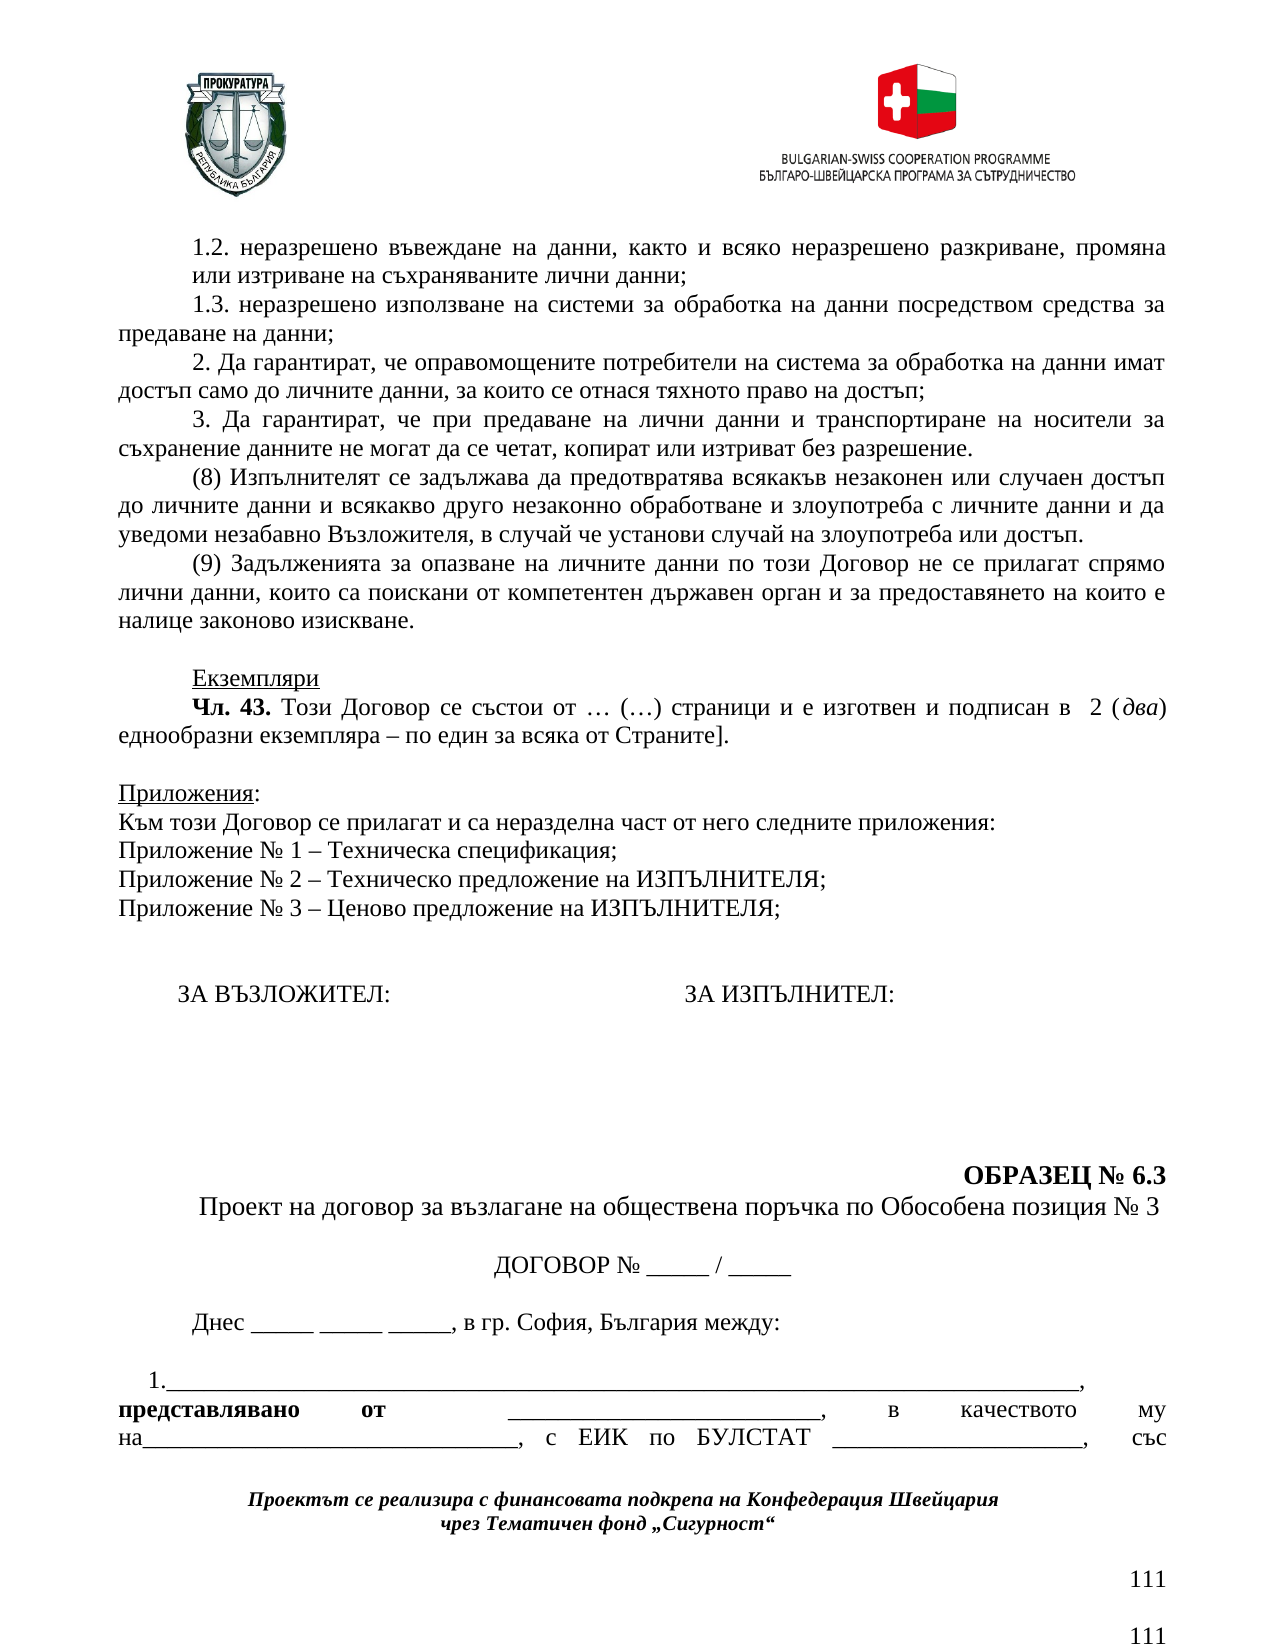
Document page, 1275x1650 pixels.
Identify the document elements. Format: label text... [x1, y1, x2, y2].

text Към този Договор се прилагат и са неразделна част от него следните приложения: [118, 807, 1167, 836]
text ЗА ВЪЗЛОЖИТЕЛ: ЗА ИЗПЪЛНИТЕЛ: [118, 979, 1167, 1008]
text (8) Изпълнителят се задължава да предотвратява всякакъв незаконен или случаен достъп до личните данни и всякакво друго незаконно обработване и злоупотреба с личните данни и да уведоми незабавно Възложителя, в случай че установи случай на злоупотреба или достъп. [118, 462, 1167, 548]
text Приложение № 2 – Техническо предложение на ИЗПЪЛНИТЕЛЯ; [118, 864, 1167, 893]
text 1.2. неразрешено въвеждане на данни, както и всяко неразрешено разкриване, промяна или изтриване на съхраняваните лични данни; [192, 232, 1167, 289]
text 1.3. неразрешено използване на системи за обработка на данни посредством средства за предаване на данни; [118, 289, 1167, 347]
text 2. Да гарантират, че оправомощените потребители на система за обработка на данни имат достъп само до личните данни, за които се отнася тяхното право на достъп; [118, 347, 1167, 404]
text Приложения: [118, 778, 1167, 807]
text Екземпляри [118, 663, 1167, 692]
text 3. Да гарантират, че при предаване на лични данни и транспортиране на носители за съхранение данните не могат да се четат, копират или изтриват без разрешение. [118, 404, 1167, 462]
text Чл. 43. Този Договор се състои от … (…) страници и е изготвен и подписан в 2 (два) еднообразни екземпляра – по един за всяка от Страните]. [118, 692, 1167, 749]
picture [180, 70, 289, 203]
text Проект на договор за възлагане на обществена поръчка по Обособена позиция № 3 [118, 1190, 1167, 1221]
text ОБРАЗЕЦ № 6.3 [118, 1159, 1166, 1190]
text (9) Задълженията за опазване на личните данни по този Договор не се прилагат спрямо лични данни, които са поискани от компетентен държавен орган и за предоставянето на които е налице законово изискване. [118, 548, 1167, 634]
text Приложение № 3 – Ценово предложение на ИЗПЪЛНИТЕЛЯ; [118, 893, 1167, 922]
picture [738, 44, 1100, 203]
text Приложение № 1 – Техническа спецификация; [118, 836, 1167, 864]
text ДОГОВОР № _____ / _____ [118, 1250, 1167, 1279]
text Днес _____ _____ _____, в гр. София, България между: [118, 1307, 1167, 1336]
